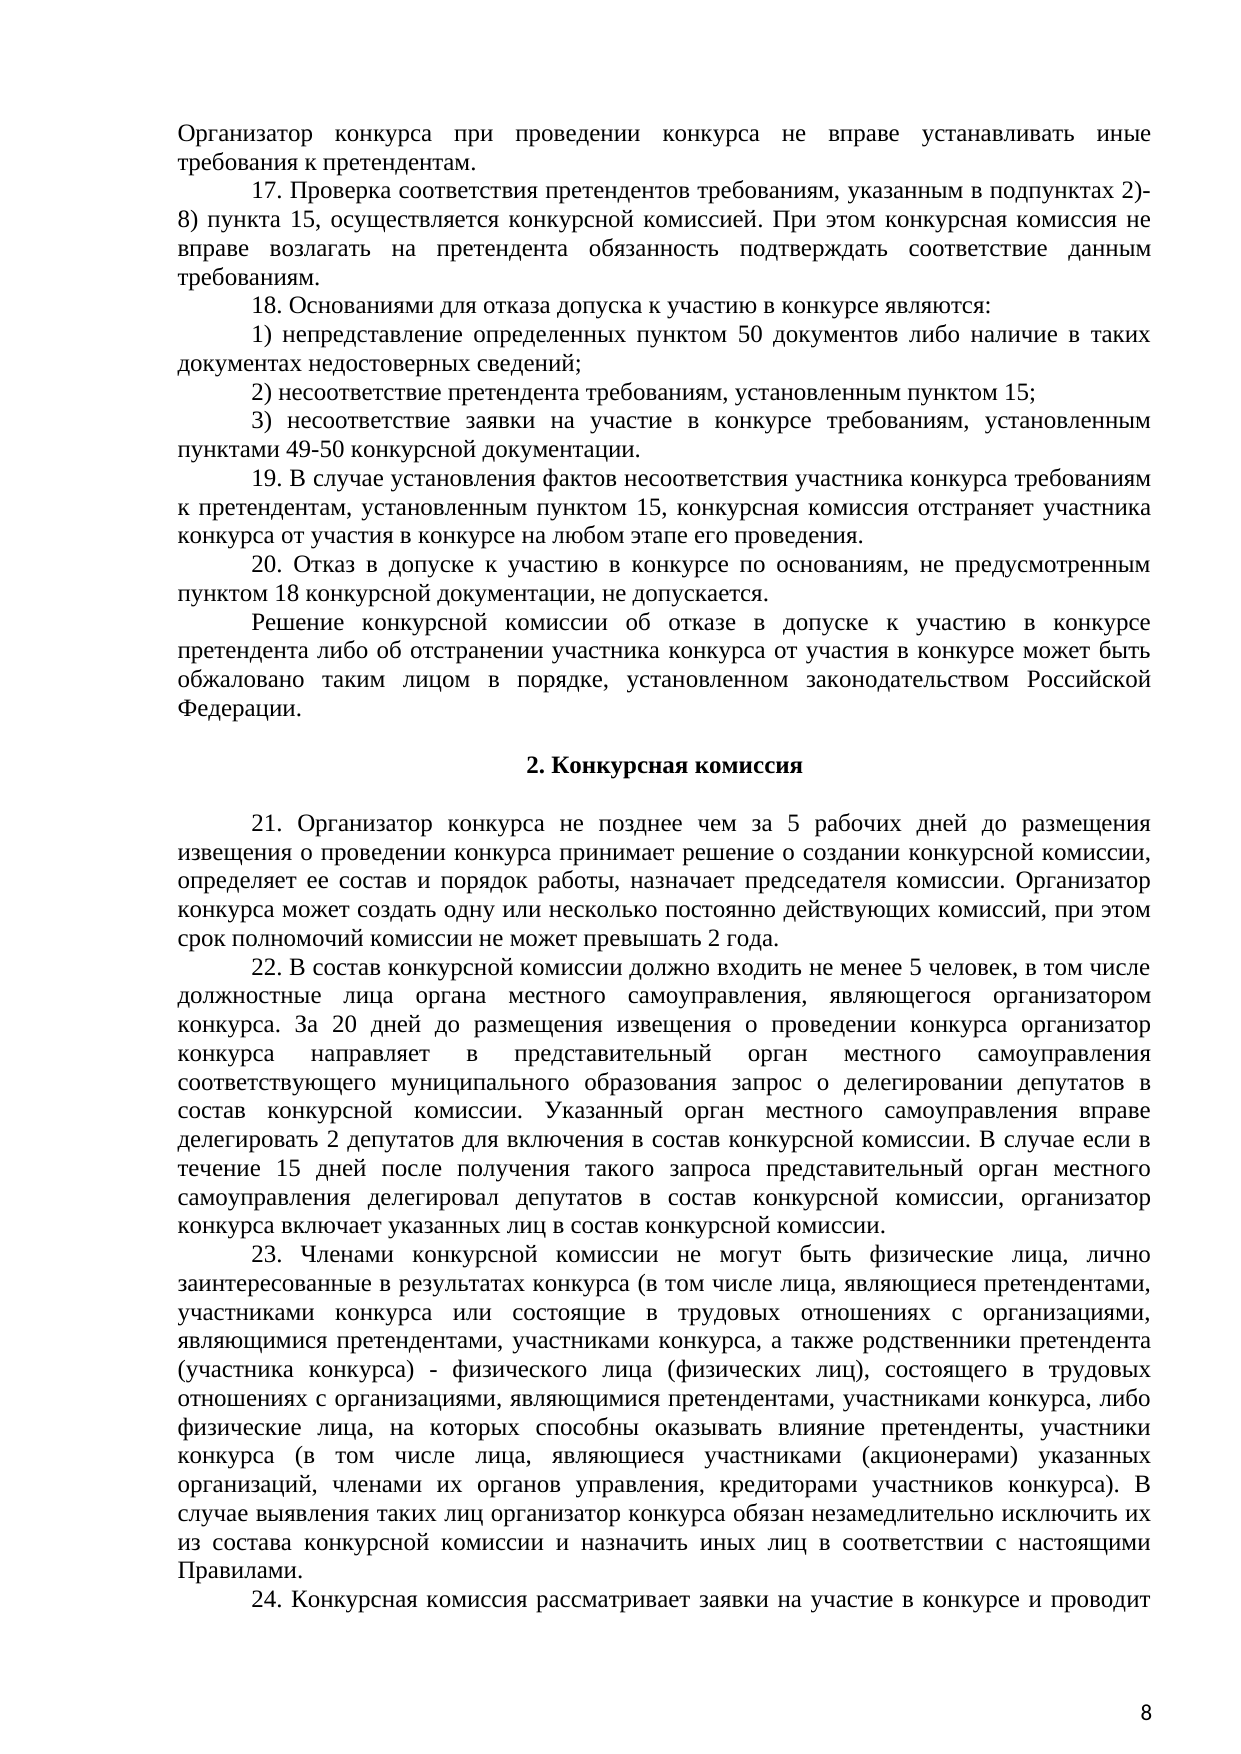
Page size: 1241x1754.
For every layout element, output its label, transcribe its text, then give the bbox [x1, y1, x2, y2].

text 17. Проверка соответствия претендентов требованиям, указанным в подпунктах 2)-8) пункта 15, осуществляется конкурсной комиссией. При этом конкурсная комиссия не вправе возлагать на претендента обязанность подтверждать соответствие данным требованиям. [177, 176, 1152, 291]
text 18. Основаниями для отказа допуска к участию в конкурсе являются: [177, 291, 1152, 319]
text 2) несоответствие претендента требованиям, установленным пунктом 15; [177, 377, 1152, 406]
text 1) непредставление определенных пунктом 50 документов либо наличие в таких документах недостоверных сведений; [177, 319, 1152, 377]
text 23. Членами конкурсной комиссии не могут быть физические лица, лично заинтересованные в результатах конкурса (в том числе лица, являющиеся претендентами, участниками конкурса или состоящие в трудовых отношениях с организациями, являющимися претендентами, участниками конкурса, а также родственники претендента (участника конкурса) - физического лица (физических лиц), состоящего в трудовых отношениях с организациями, являющимися претендентами, участниками конкурса, либо физические лица, на которых способны оказывать влияние претенденты, участники конкурса (в том числе лица, являющиеся участниками (акционерами) указанных организаций, членами их органов управления, кредиторами участников конкурса). В случае выявления таких лиц организатор конкурса обязан незамедлительно исключить их из состава конкурсной комиссии и назначить иных лиц в соответствии с настоящими Правилами. [177, 1239, 1152, 1584]
text 19. В случае установления фактов несоответствия участника конкурса требованиям к претендентам, установленным пунктом 15, конкурсная комиссия отстраняет участника конкурса от участия в конкурсе на любом этапе его проведения. [177, 463, 1152, 549]
text 2. Конкурсная комиссия [177, 751, 1152, 779]
text 21. Организатор конкурса не позднее чем за 5 рабочих дней до размещения извещения о проведении конкурса принимает решение о создании конкурсной комиссии, определяет ее состав и порядок работы, назначает председателя комиссии. Организатор конкурса может создать одну или несколько постоянно действующих комиссий, при этом срок полномочий комиссии не может превышать 2 года. [177, 808, 1152, 952]
text Решение конкурсной комиссии об отказе в допуске к участию в конкурсе претендента либо об отстранении участника конкурса от участия в конкурсе может быть обжаловано таким лицом в порядке, установленном законодательством Российской Федерации. [177, 607, 1152, 722]
text 22. В состав конкурсной комиссии должно входить не менее 5 человек, в том числе должностные лица органа местного самоуправления, являющегося организатором конкурса. За 20 дней до размещения извещения о проведении конкурса организатор конкурса направляет в представительный орган местного самоуправления соответствующего муниципального образования запрос о делегировании депутатов в состав конкурсной комиссии. Указанный орган местного самоуправления вправе делегировать 2 депутатов для включения в состав конкурсной комиссии. В случае если в течение 15 дней после получения такого запроса представительный орган местного самоуправления делегировал депутатов в состав конкурсной комиссии, организатор конкурса включает указанных лиц в состав конкурсной комиссии. [177, 952, 1152, 1239]
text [177, 118, 1152, 176]
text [177, 1584, 1152, 1613]
text 20. Отказ в допуске к участию в конкурсе по основаниям, не предусмотренным пунктом 18 конкурсной документации, не допускается. [177, 549, 1152, 607]
text 3) несоответствие заявки на участие в конкурсе требованиям, установленным пунктами 49-50 конкурсной документации. [177, 406, 1152, 463]
